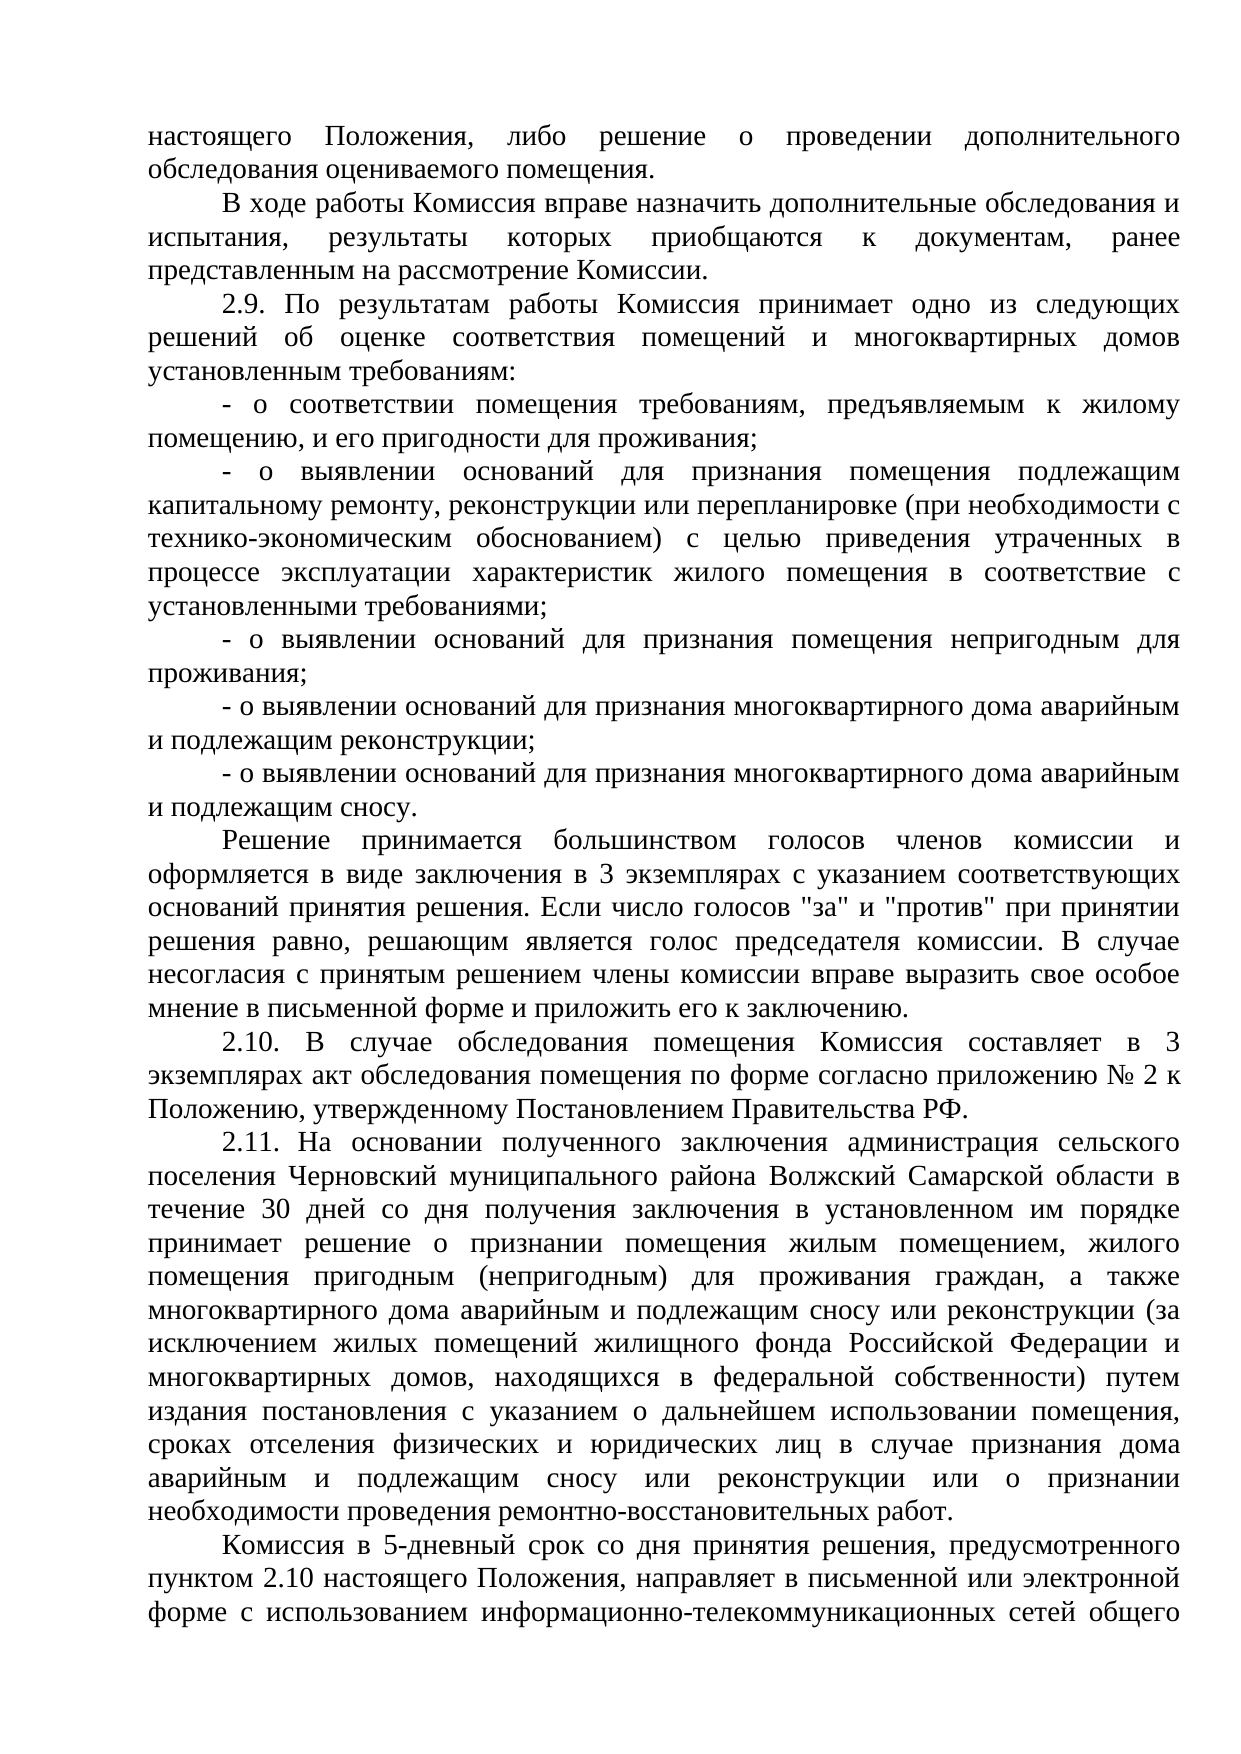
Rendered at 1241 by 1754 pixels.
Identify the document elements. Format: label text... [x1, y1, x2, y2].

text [148, 118, 1181, 185]
text 2.9. По результатам работы Комиссия принимает одно из следующих решений об оценке соответствия помещений и многоквартирных домов установленным требованиям: [148, 286, 1181, 386]
text - о выявлении оснований для признания многоквартирного дома аварийным и подлежащим реконструкции; [148, 688, 1181, 755]
text - о выявлении оснований для признания помещения непригодным для проживания; [148, 621, 1181, 688]
text Решение принимается большинством голосов членов комиссии и оформляется в виде заключения в 3 экземплярах с указанием соответствующих оснований принятия решения. Если число голосов "за" и "против" при принятии решения равно, решающим является голос председателя комиссии. В случае несогласия с принятым решением члены комиссии вправе выразить свое особое мнение в письменной форме и приложить его к заключению. [148, 822, 1181, 1024]
text - о соответствии помещения требованиям, предъявляемым к жилому помещению, и его пригодности для проживания; [148, 386, 1181, 453]
text - о выявлении оснований для признания помещения подлежащим капитальному ремонту, реконструкции или перепланировке (при необходимости с технико-экономическим обоснованием) с целью приведения утраченных в процессе эксплуатации характеристик жилого помещения в соответствие с установленными требованиями; [148, 453, 1181, 621]
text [148, 1527, 1181, 1627]
text 2.11. На основании полученного заключения администрация сельского поселения Черновский муниципального района Волжский Самарской области в течение 30 дней со дня получения заключения в установленном им порядке принимает решение о признании помещения жилым помещением, жилого помещения пригодным (непригодным) для проживания граждан, а также многоквартирного дома аварийным и подлежащим сносу или реконструкции (за исключением жилых помещений жилищного фонда Российской Федерации и многоквартирных домов, находящихся в федеральной собственности) путем издания постановления с указанием о дальнейшем использовании помещения, сроках отселения физических и юридических лиц в случае признания дома аварийным и подлежащим сносу или реконструкции или о признании необходимости проведения ремонтно-восстановительных работ. [148, 1124, 1181, 1527]
text 2.10. В случае обследования помещения Комиссия составляет в 3 экземплярах акт обследования помещения по форме согласно приложению № 2 к Положению, утвержденному Постановлением Правительства РФ. [148, 1024, 1181, 1124]
text В ходе работы Комиссия вправе назначить дополнительные обследования и испытания, результаты которых приобщаются к документам, ранее представленным на рассмотрение Комиссии. [148, 185, 1181, 286]
text - о выявлении оснований для признания многоквартирного дома аварийным и подлежащим сносу. [148, 755, 1181, 822]
